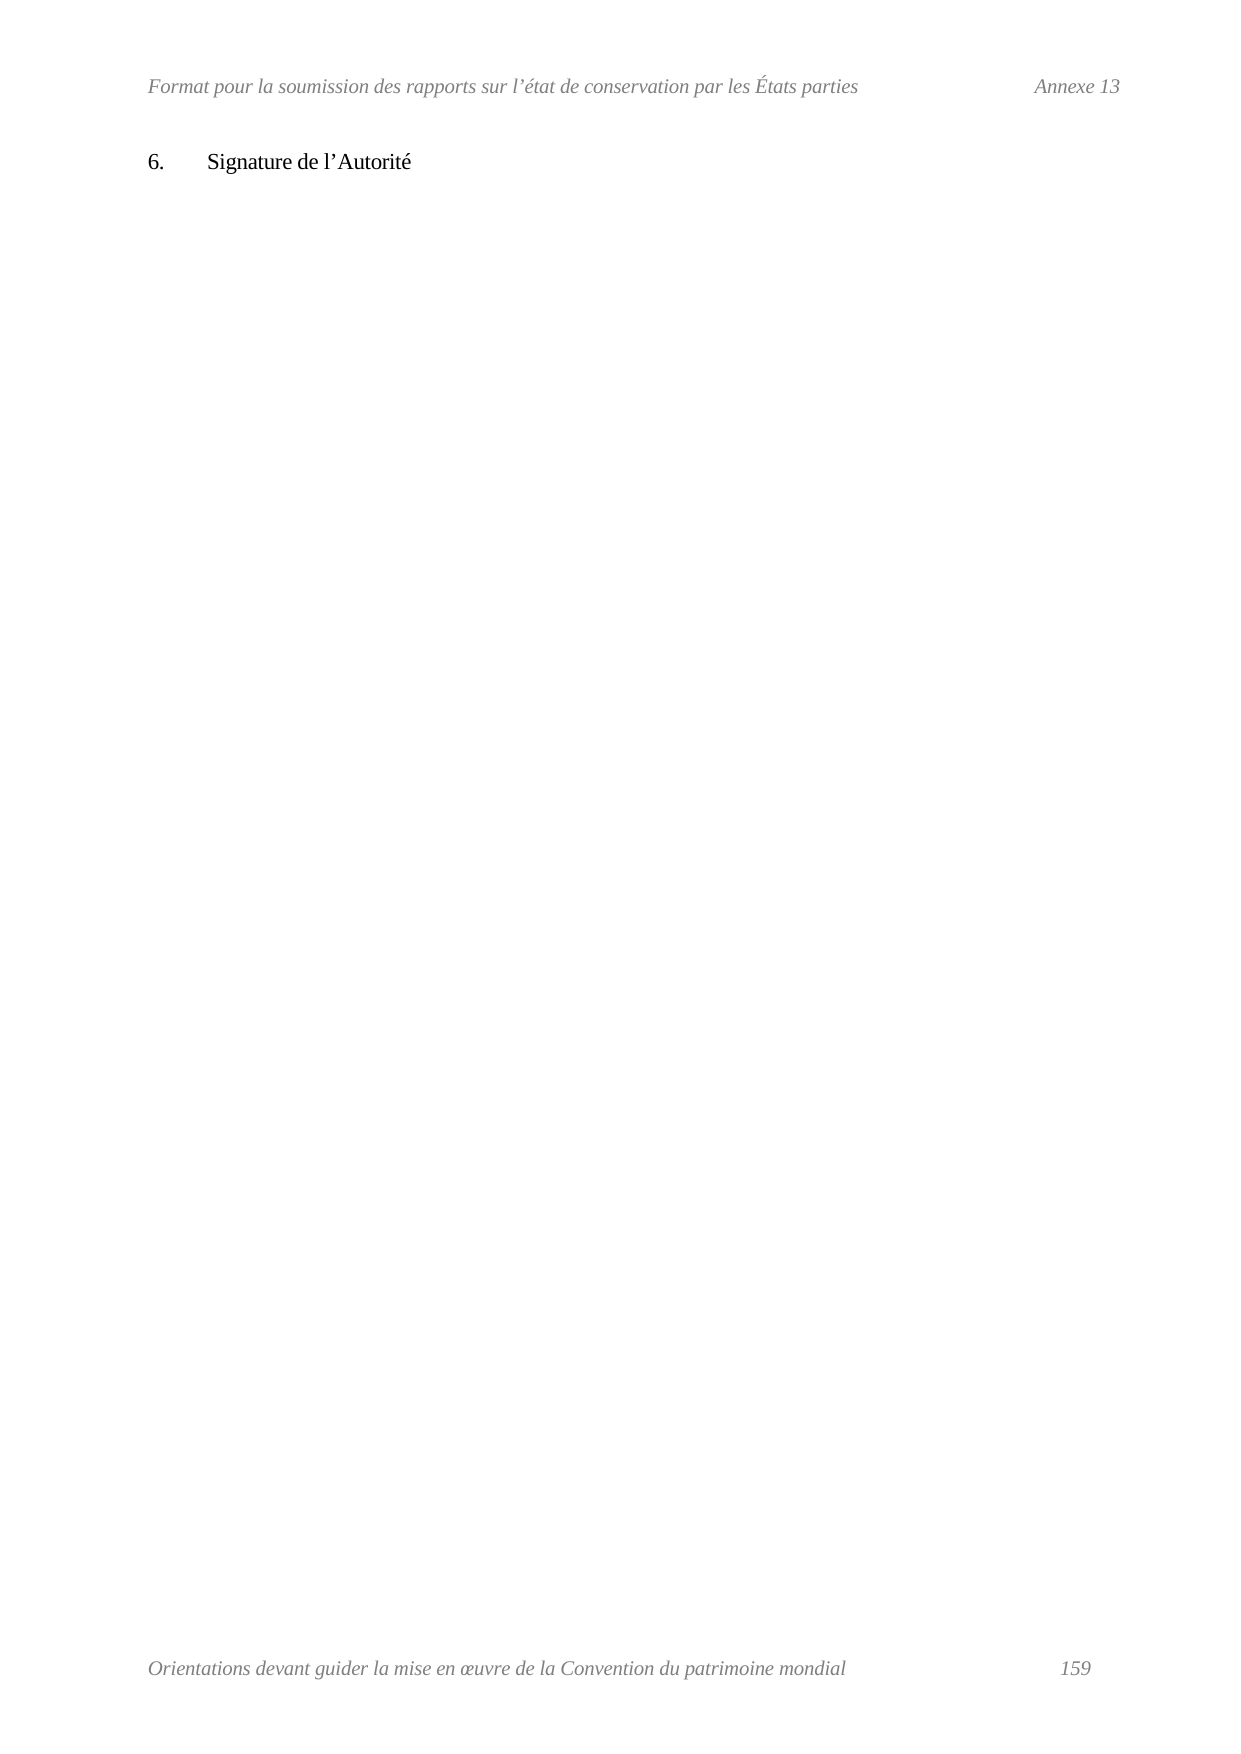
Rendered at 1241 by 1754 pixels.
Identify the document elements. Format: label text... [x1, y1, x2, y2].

list Signature de l’Autorité [148, 148, 1122, 174]
